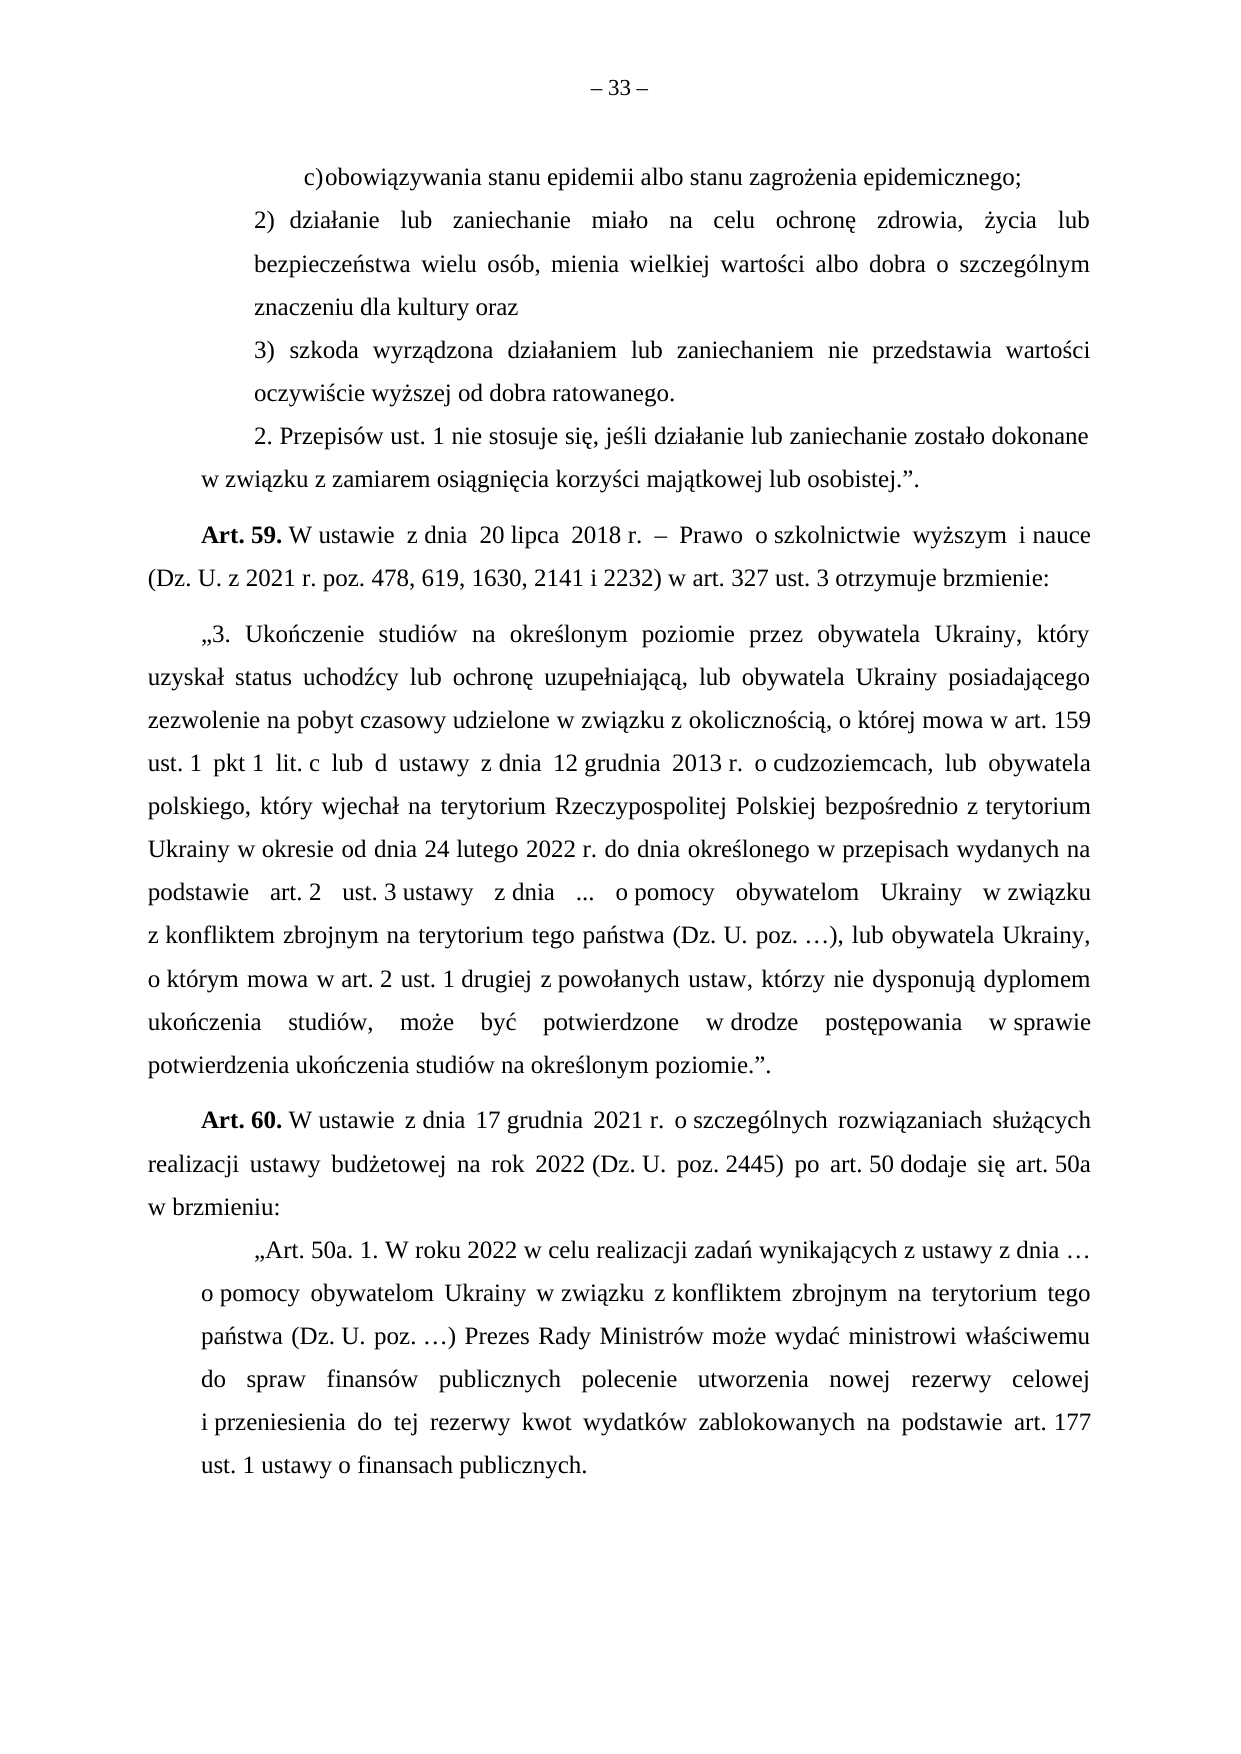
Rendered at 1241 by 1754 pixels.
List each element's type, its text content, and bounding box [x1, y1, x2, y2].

text „Art. 50a. 1. W roku 2022 w celu realizacji zadań wynikających z ustawy z dnia … o pomocy obywatelom Ukrainy w związku z konfliktem zbrojnym na terytorium tego państwa (Dz. U. poz. …) Prezes Rady Ministrów może wydać ministrowi właściwemu do spraw finansów publicznych polecenie utworzenia nowej rezerwy celowej i przeniesienia do tej rezerwy kwot wydatków zablokowanych na podstawie art. 177 ust. 1 ustawy o finansach publicznych. [201, 1235, 1091, 1479]
text c) obowiązywania stanu epidemii albo stanu zagrożenia epidemicznego; [304, 162, 1091, 191]
text Art. 59. W ustawie z dnia 20 lipca 2018 r. – Prawo o szkolnictwie wyższym i nauce (Dz. U. z 2021 r. poz. 478, 619, 1630, 2141 i 2232) w art. 327 ust. 3 otrzymuje brzmienie: [148, 520, 1091, 592]
text Art. 60. W ustawie z dnia 17 grudnia 2021 r. o szczególnych rozwiązaniach służących realizacji ustawy budżetowej na rok 2022 (Dz. U. poz. 2445) po art. 50 dodaje się art. 50a w brzmieniu: [148, 1106, 1091, 1221]
text 2. Przepisów ust. 1 nie stosuje się, jeśli działanie lub zaniechanie zostało dokonane w związku z zamiarem osiągnięcia korzyści majątkowej lub osobistej.”. [201, 421, 1091, 493]
text 3) szkoda wyrządzona działaniem lub zaniechaniem nie przedstawia wartości oczywiście wyższej od dobra ratowanego. [254, 335, 1091, 407]
text „3. Ukończenie studiów na określonym poziomie przez obywatela Ukrainy, który uzyskał status uchodźcy lub ochronę uzupełniającą, lub obywatela Ukrainy posiadającego zezwolenie na pobyt czasowy udzielone w związku z okolicznością, o której mowa w art. 159 ust. 1 pkt 1 lit. c lub d ustawy z dnia 12 grudnia 2013 r. o cudzoziemcach, lub obywatela polskiego, który wjechał na terytorium Rzeczypospolitej Polskiej bezpośrednio z terytorium Ukrainy w okresie od dnia 24 lutego 2022 r. do dnia określonego w przepisach wydanych na podstawie art. 2 ust. 3 ustawy z dnia ... o pomocy obywatelom Ukrainy w związku z konfliktem zbrojnym na terytorium tego państwa (Dz. U. poz. …), lub obywatela Ukrainy, o którym mowa w art. 2 ust. 1 drugiej z powołanych ustaw, którzy nie dysponują dyplomem ukończenia studiów, może być potwierdzone w drodze postępowania w sprawie potwierdzenia ukończenia studiów na określonym poziomie.”. [148, 619, 1091, 1079]
text 2) działanie lub zaniechanie miało na celu ochronę zdrowia, życia lub bezpieczeństwa wielu osób, mienia wielkiej wartości albo dobra o szczególnym znaczeniu dla kultury oraz [254, 206, 1091, 321]
